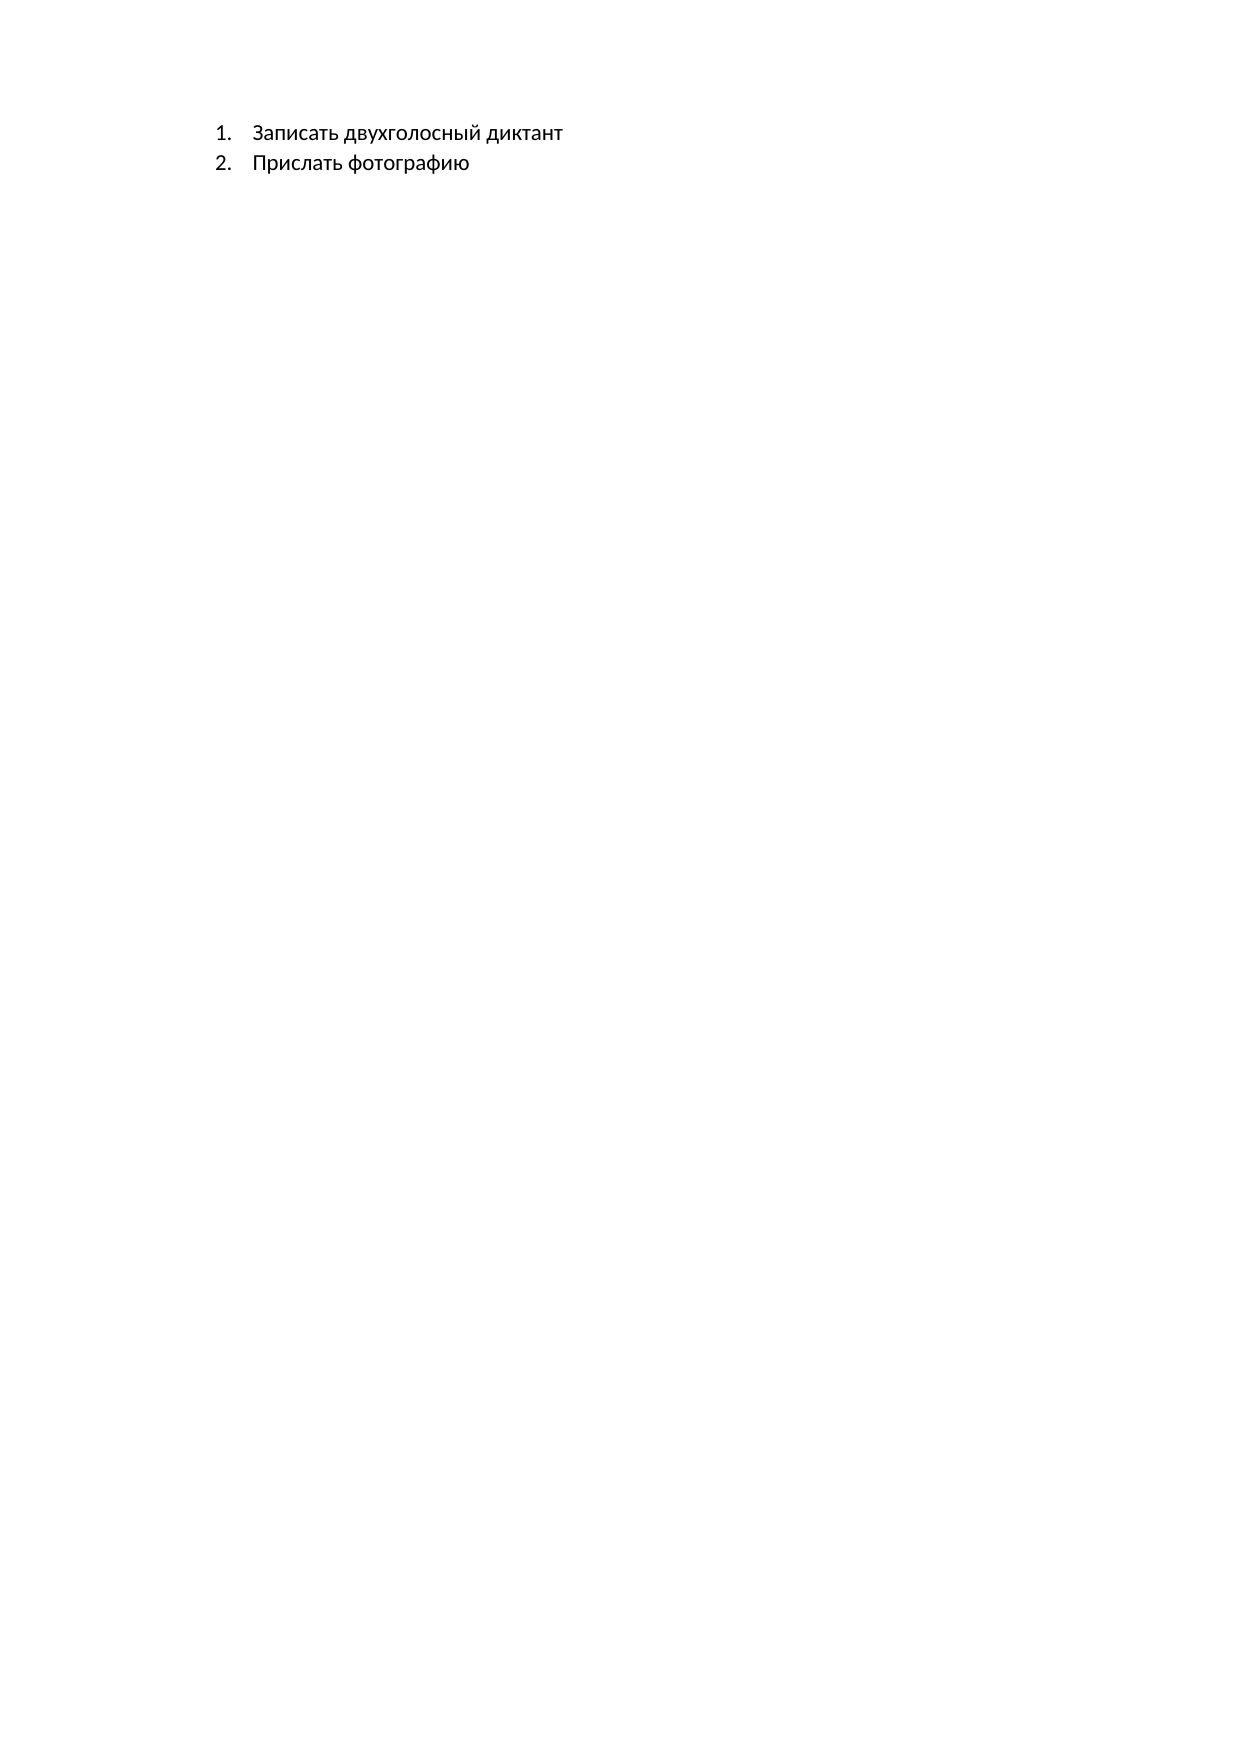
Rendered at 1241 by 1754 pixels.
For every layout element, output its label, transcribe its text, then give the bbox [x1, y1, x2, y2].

list Прислать фотографию [215, 148, 1152, 176]
list Записать двухголосный диктант [215, 118, 1152, 146]
